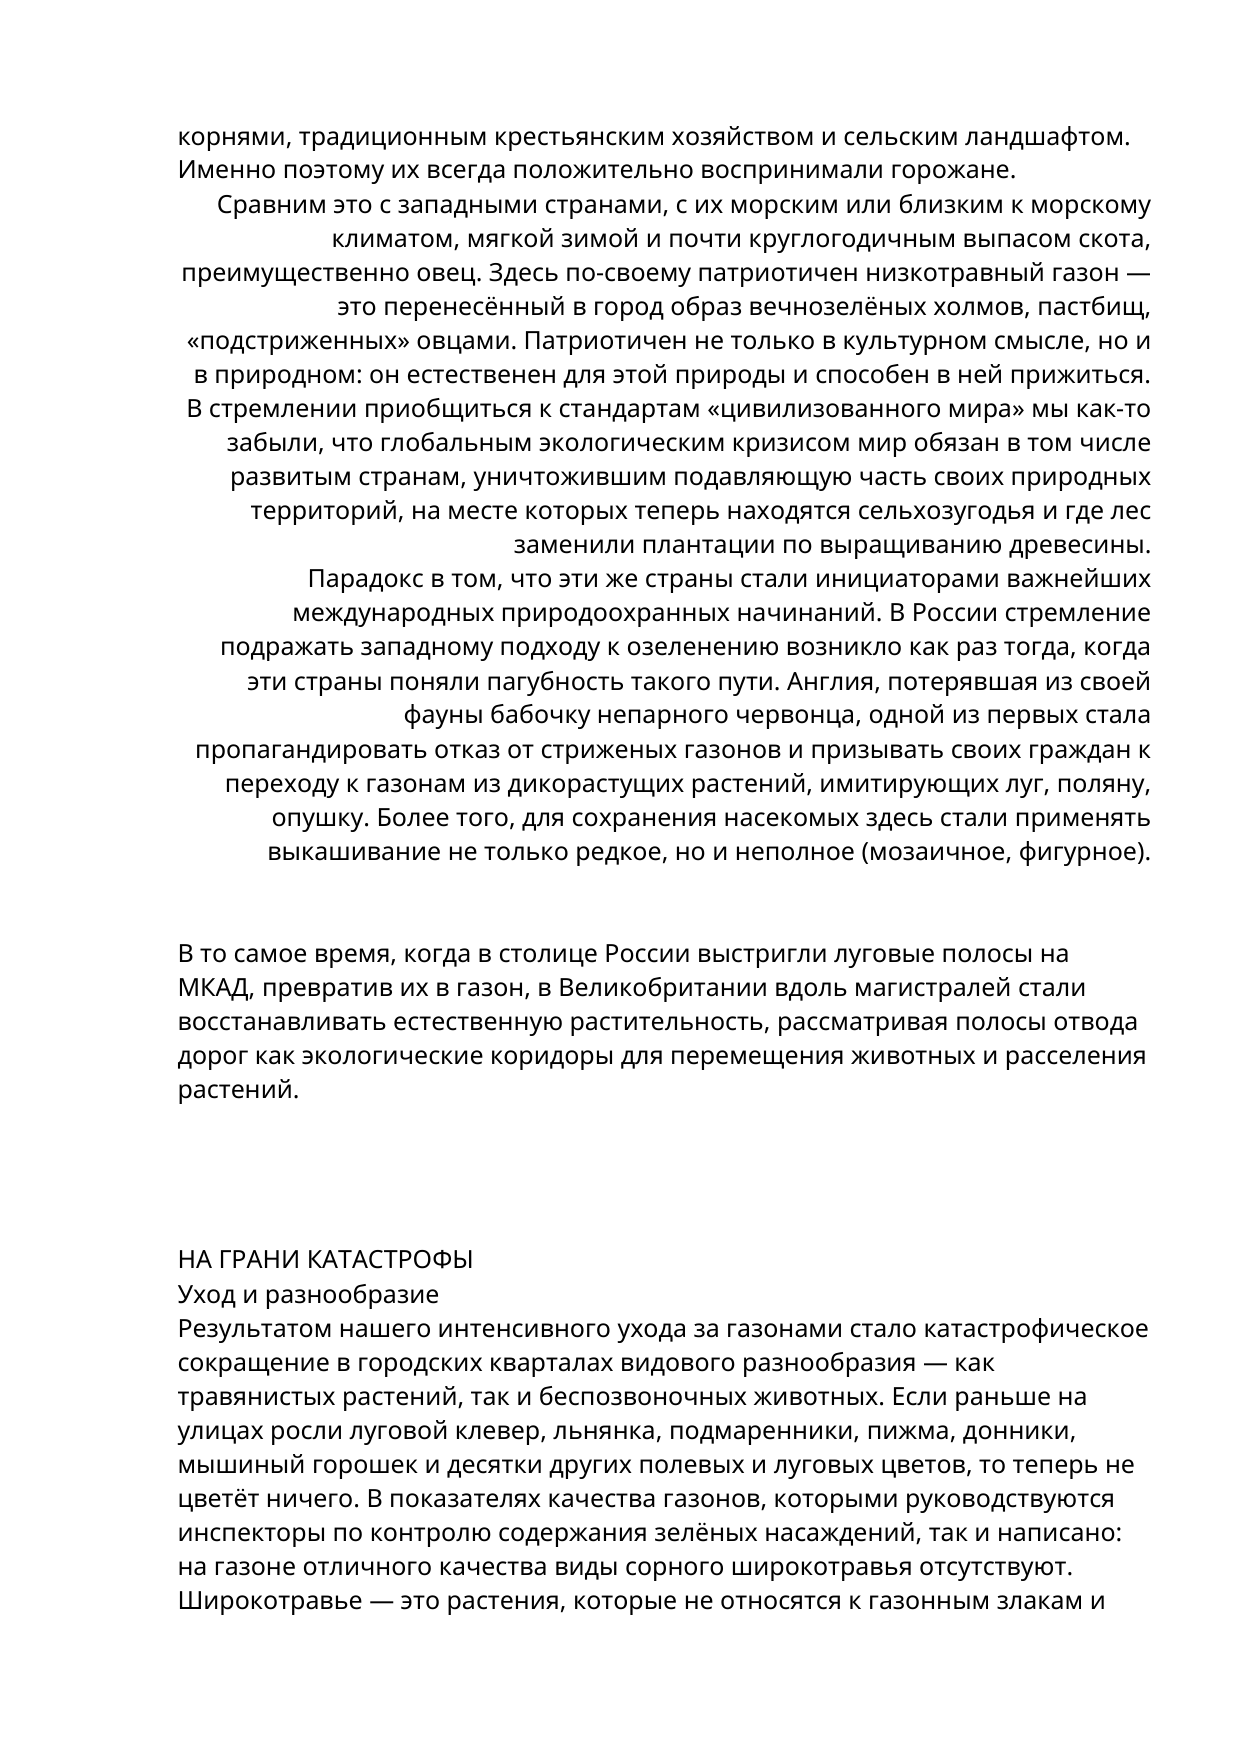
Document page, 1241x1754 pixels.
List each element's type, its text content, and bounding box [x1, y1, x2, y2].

text Результатом нашего интенсивного ухода за газонами стало катастрофическое сокращение в городских кварталах видового разнообразия — как травянистых растений, так и беспозвоночных животных. Если раньше на улицах росли луговой клевер, льнянка, подмаренники, пижма, донники, мышиный горошек и десятки других полевых и луговых цветов, то теперь не цветёт ничего. В показателях качества газонов, которыми руководствуются инспекторы по контролю содержания зелёных насаждений, так и написано: на газоне отличного качества виды сорного широкотравья отсутствуют. [177, 1310, 1152, 1583]
text Уход и разнообразие [177, 1276, 1152, 1310]
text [177, 1583, 1152, 1617]
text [177, 118, 1152, 186]
text Сравним это с западными странами, с их морским или близким к морскому климатом, мягкой зимой и почти круглогодичным выпасом скота, преимущественно овец. Здесь по-своему патриотичен низкотравный газон — это перенесённый в город образ вечнозелёных холмов, пастбищ, «подстриженных» овцами. Патриотичен не только в культурном смысле, но и в природном: он естественен для этой природы и способен в ней прижиться. [177, 186, 1152, 391]
text НА ГРАНИ КАТАСТРОФЫ [177, 1242, 1152, 1276]
text В стремлении приобщиться к стандартам «цивилизованного мира» мы как-то забыли, что глобальным экологическим кризисом мир обязан в том числе развитым странам, уничтожившим подавляющую часть своих природных территорий, на месте которых теперь находятся сельхозугодья и где лес заменили плантации по выращиванию древесины. [177, 391, 1152, 561]
text В то самое время, когда в столице России выстригли луговые полосы на МКАД, превратив их в газон, в Великобритании вдоль магистралей стали восстанавливать естественную растительность, рассматривая полосы отвода дорог как экологические коридоры для перемещения животных и расселения растений. [177, 936, 1152, 1106]
text Парадокс в том, что эти же страны стали инициаторами важнейших международных природоохранных начинаний. В России стремление подражать западному подходу к озеленению возникло как раз тогда, когда эти страны поняли пагубность такого пути. Англия, потерявшая из своей фауны бабочку непарного червонца, одной из первых стала пропагандировать отказ от стриженых газонов и призывать своих граждан к переходу к газонам из дикорастущих растений, имитирующих луг, поляну, опушку. Более того, для сохранения насекомых здесь стали применять выкашивание не только редкое, но и неполное (мозаичное, фигурное). [177, 561, 1152, 867]
